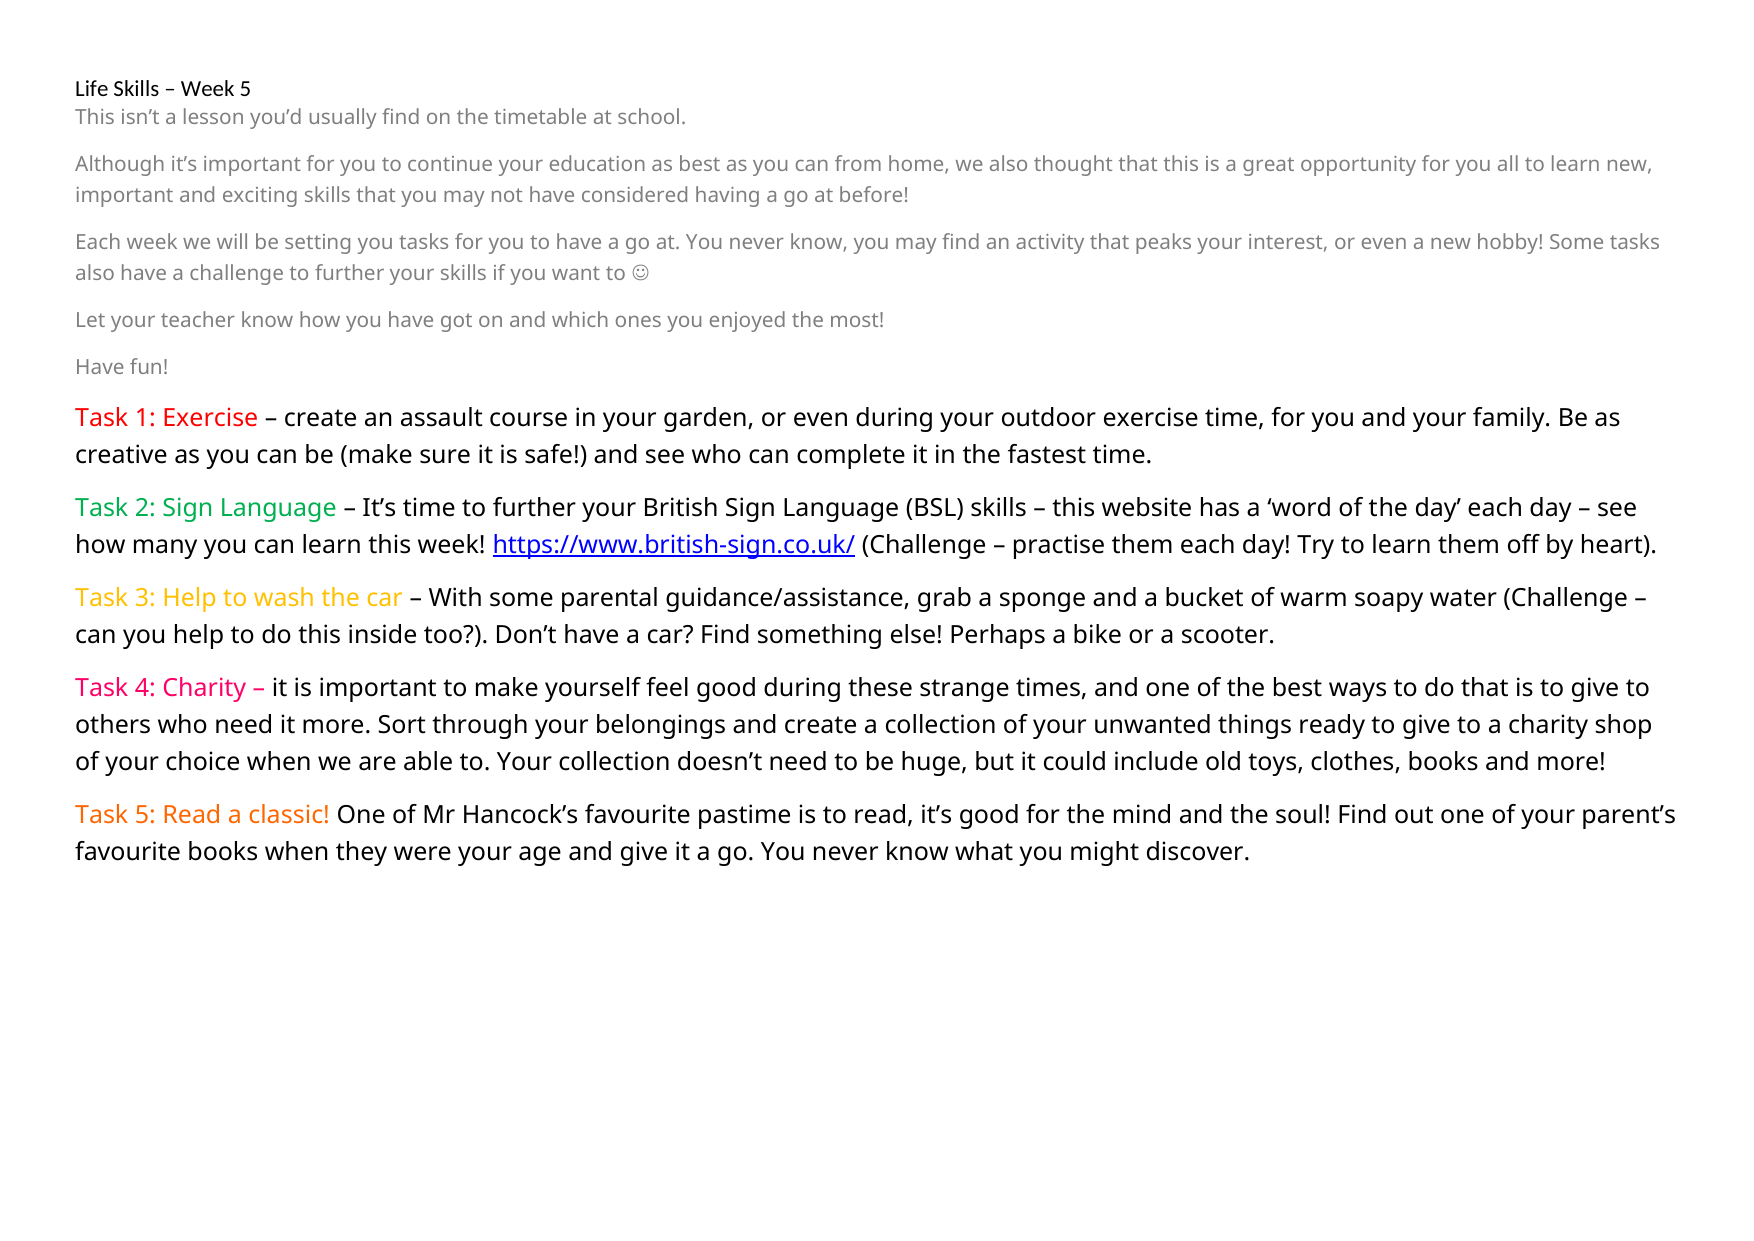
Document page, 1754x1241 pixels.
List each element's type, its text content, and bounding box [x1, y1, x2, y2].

text Task 1: Exercise – create an assault course in your garden, or even during your outdoor exercise time, for you and your family. Be as creative as you can be (make sure it is safe!) and see who can complete it in the fastest time. [75, 399, 1679, 470]
text Although it’s important for you to continue your education as best as you can from home, we also thought that this is a great opportunity for you all to learn new, important and exciting skills that you may not have considered having a go at before! [75, 149, 1679, 208]
text This isn’t a lesson you’d usually find on the timetable at school. [75, 102, 1679, 130]
text Task 4: Charity – it is important to make yourself feel good during these strange times, and one of the best ways to do that is to give to others who need it more. Sort through your belongings and create a collection of your unwanted things ready to give to a charity shop of your choice when we are able to. Your collection doesn’t need to be huge, but it could include old toys, clothes, books and more! [75, 670, 1679, 778]
text Each week we will be setting you tasks for you to have a go at. You never know, you may find an activity that peaks your interest, or even a new hobby! Some tasks also have a challenge to further your skills if you want to [75, 227, 1679, 286]
text Have fun! [75, 352, 1679, 381]
text Let your teacher know how you have got on and which ones you enjoyed the most! [75, 305, 1679, 333]
text Task 2: Sign Language – It’s time to further your British Sign Language (BSL) skills – this website has a ‘word of the day’ each day – see how many you can learn this week! https://www.british-sign.co.uk/ (Challenge – practise them each day! Try to learn them off by heart). [75, 490, 1679, 561]
text Task 5: Read a classic! One of Mr Hancock’s favourite pastime is to read, it’s good for the mind and the soul! Find out one of your parent’s favourite books when they were your age and give it a go. You never know what you might discover. [75, 797, 1679, 868]
text Task 3: Help to wash the car – With some parental guidance/assistance, grab a sponge and a bucket of warm soapy water (Challenge – can you help to do this inside too?). Don’t have a car? Find something else! Perhaps a bike or a scooter. [75, 580, 1679, 651]
